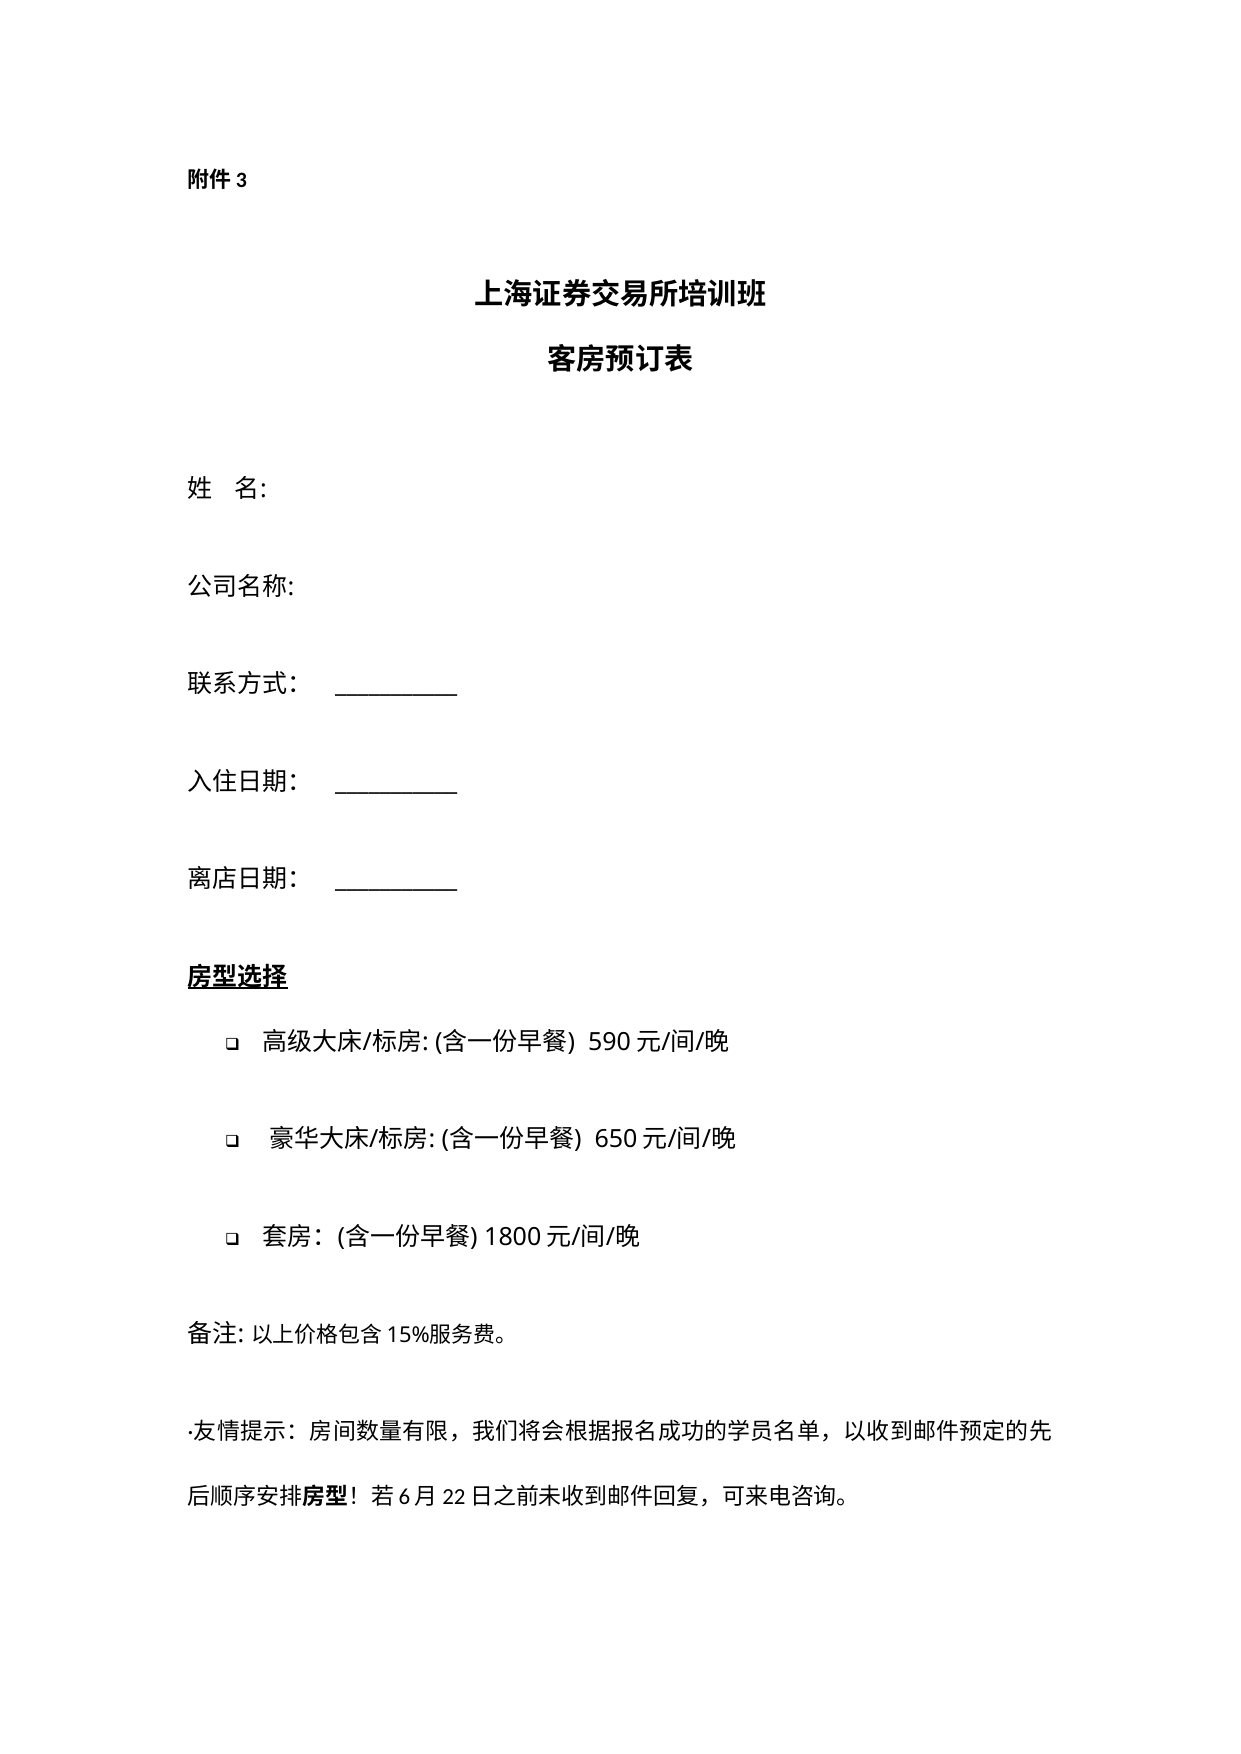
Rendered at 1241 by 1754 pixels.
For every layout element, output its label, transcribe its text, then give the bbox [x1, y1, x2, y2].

subtitle 公司名称: [187, 552, 1053, 617]
subtitle 联系方式： ___________ [187, 649, 1053, 714]
subtitle 姓 名: [187, 454, 1053, 519]
subtitle 套房：(含一份早餐) 1800元/间/晚 [225, 1202, 1053, 1267]
subtitle 高级大床/标房: (含一份早餐) 590元/间/晚 [225, 1007, 1053, 1072]
subtitle 备注: 以上价格包含15%服务费。 [187, 1299, 1053, 1364]
text 附件3 [187, 162, 1053, 194]
subtitle 离店日期： ___________ [187, 844, 1053, 909]
subtitle 入住日期： ___________ [187, 747, 1053, 812]
subtitle 豪华大床/标房: (含一份早餐) 650元/间/晚 [225, 1104, 1053, 1169]
subtitle 客房预订表 [187, 324, 1053, 389]
subtitle 房型选择 [187, 942, 1053, 1007]
text ·友情提示：房间数量有限，我们将会根据报名成功的学员名单，以收到邮件预定的先后顺序安排房型！若6月22日之前未收到邮件回复，可来电咨询。 [187, 1397, 1053, 1527]
subtitle 上海证券交易所培训班 [187, 259, 1053, 324]
